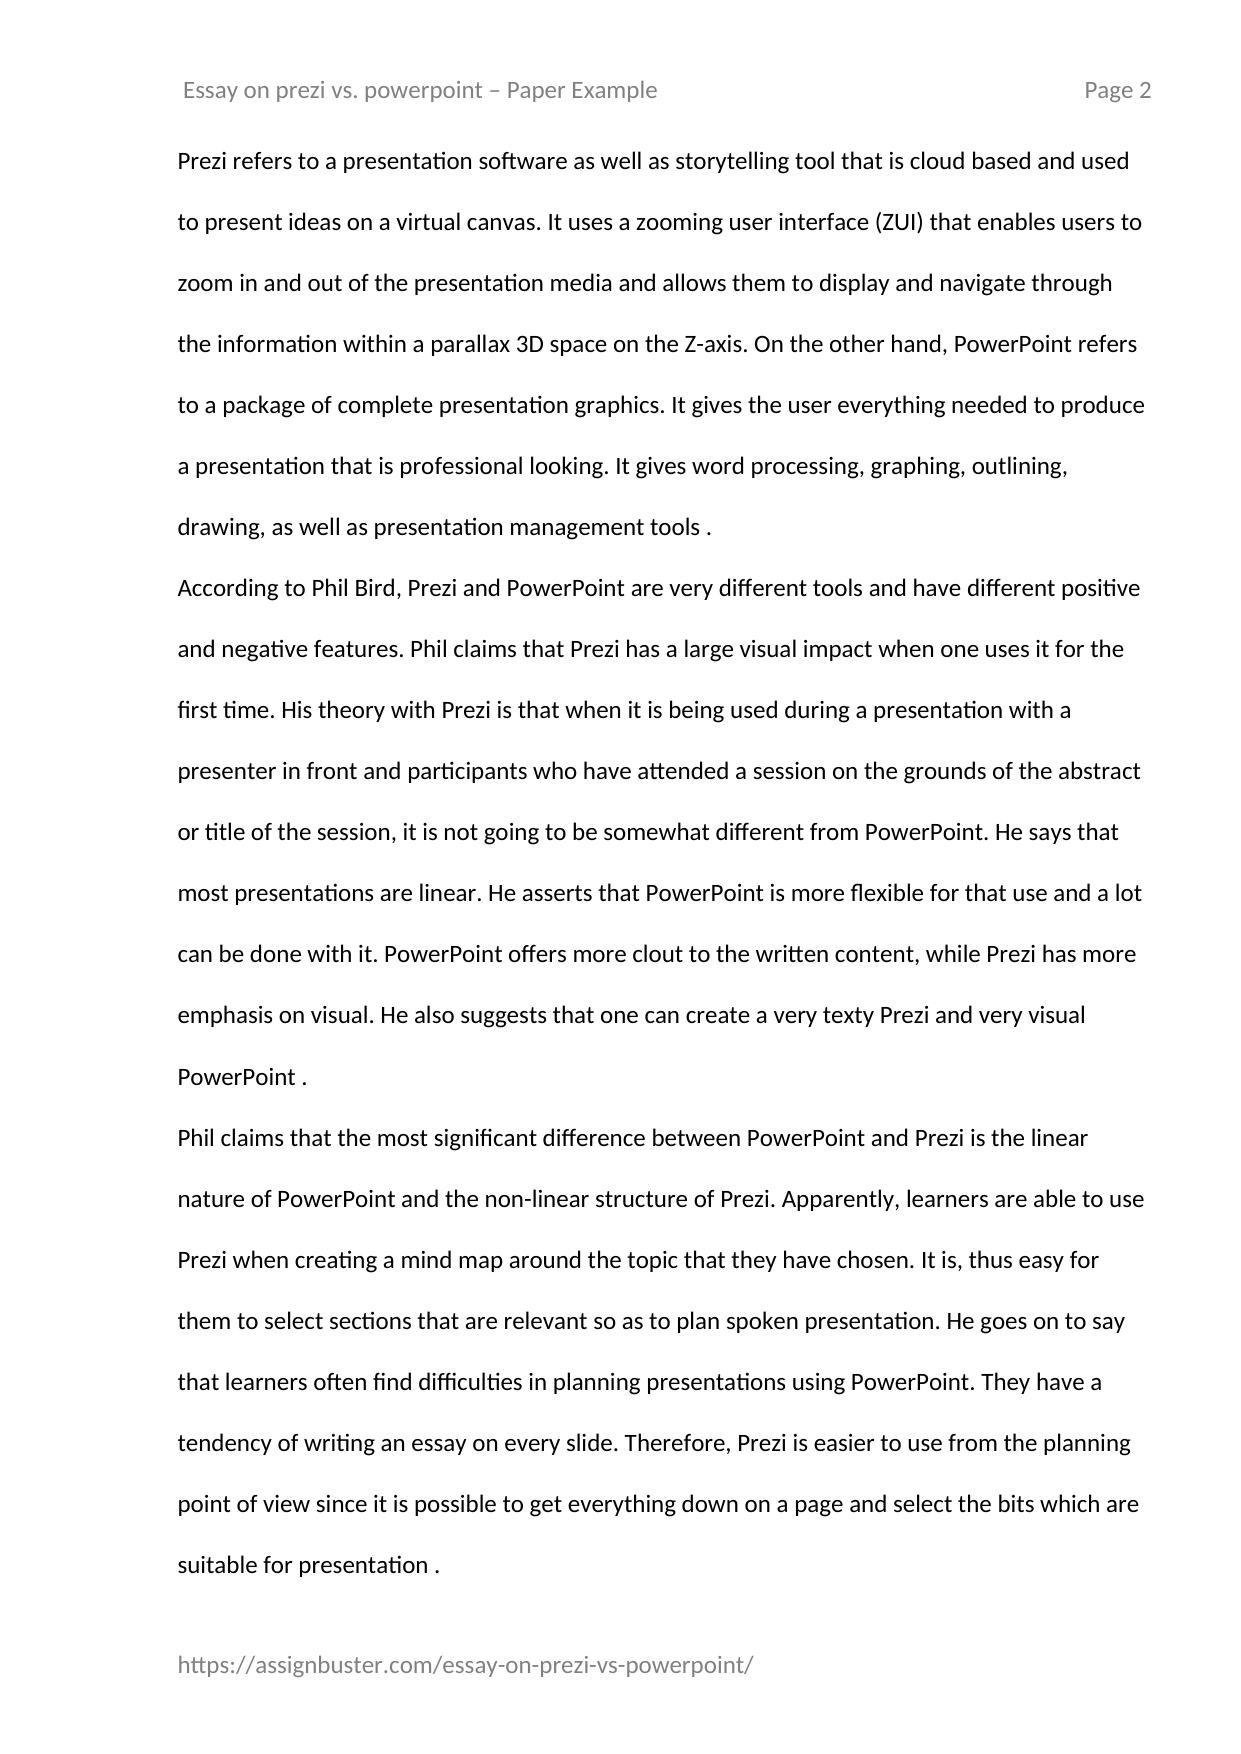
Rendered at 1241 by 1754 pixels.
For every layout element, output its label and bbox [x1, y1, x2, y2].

text [177, 145, 1152, 1579]
